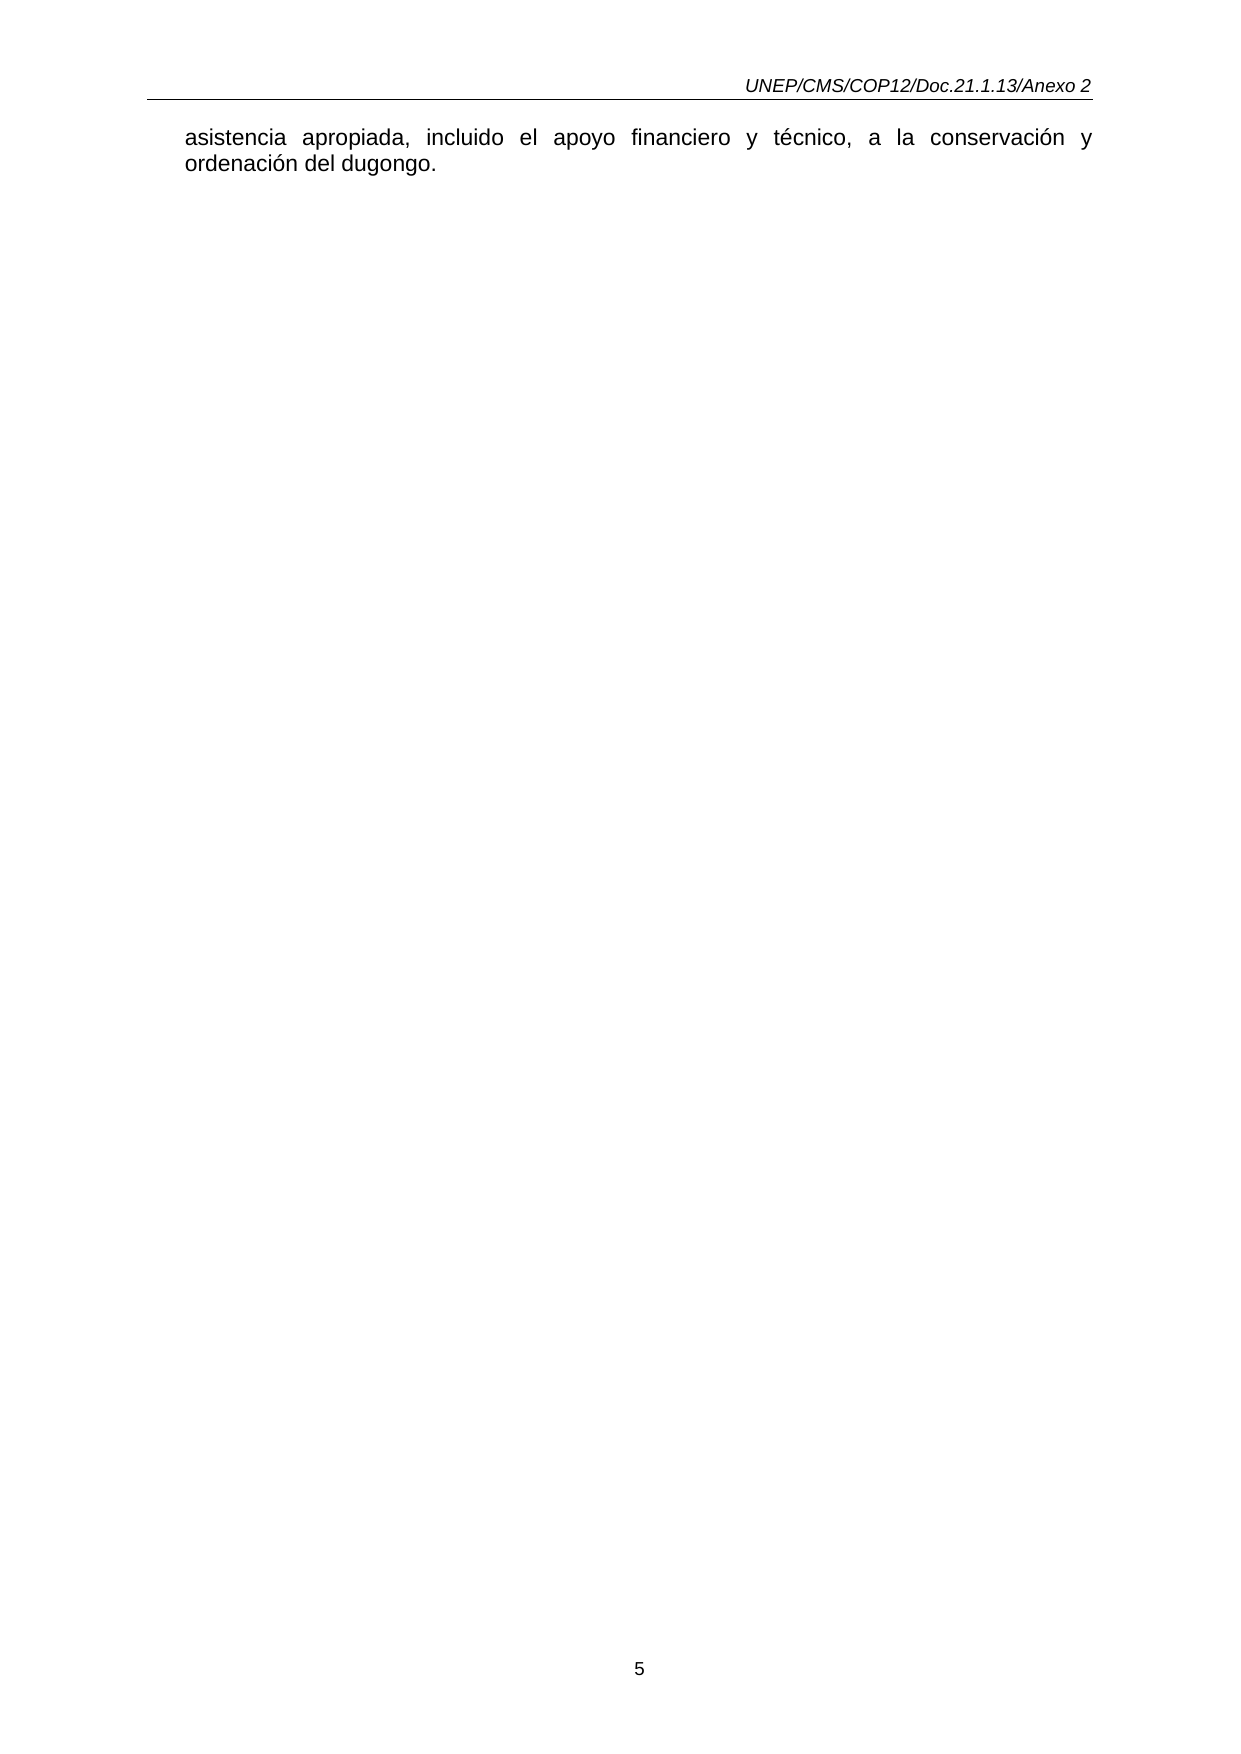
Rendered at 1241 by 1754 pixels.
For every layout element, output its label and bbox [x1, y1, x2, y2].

list [147, 124, 1093, 176]
